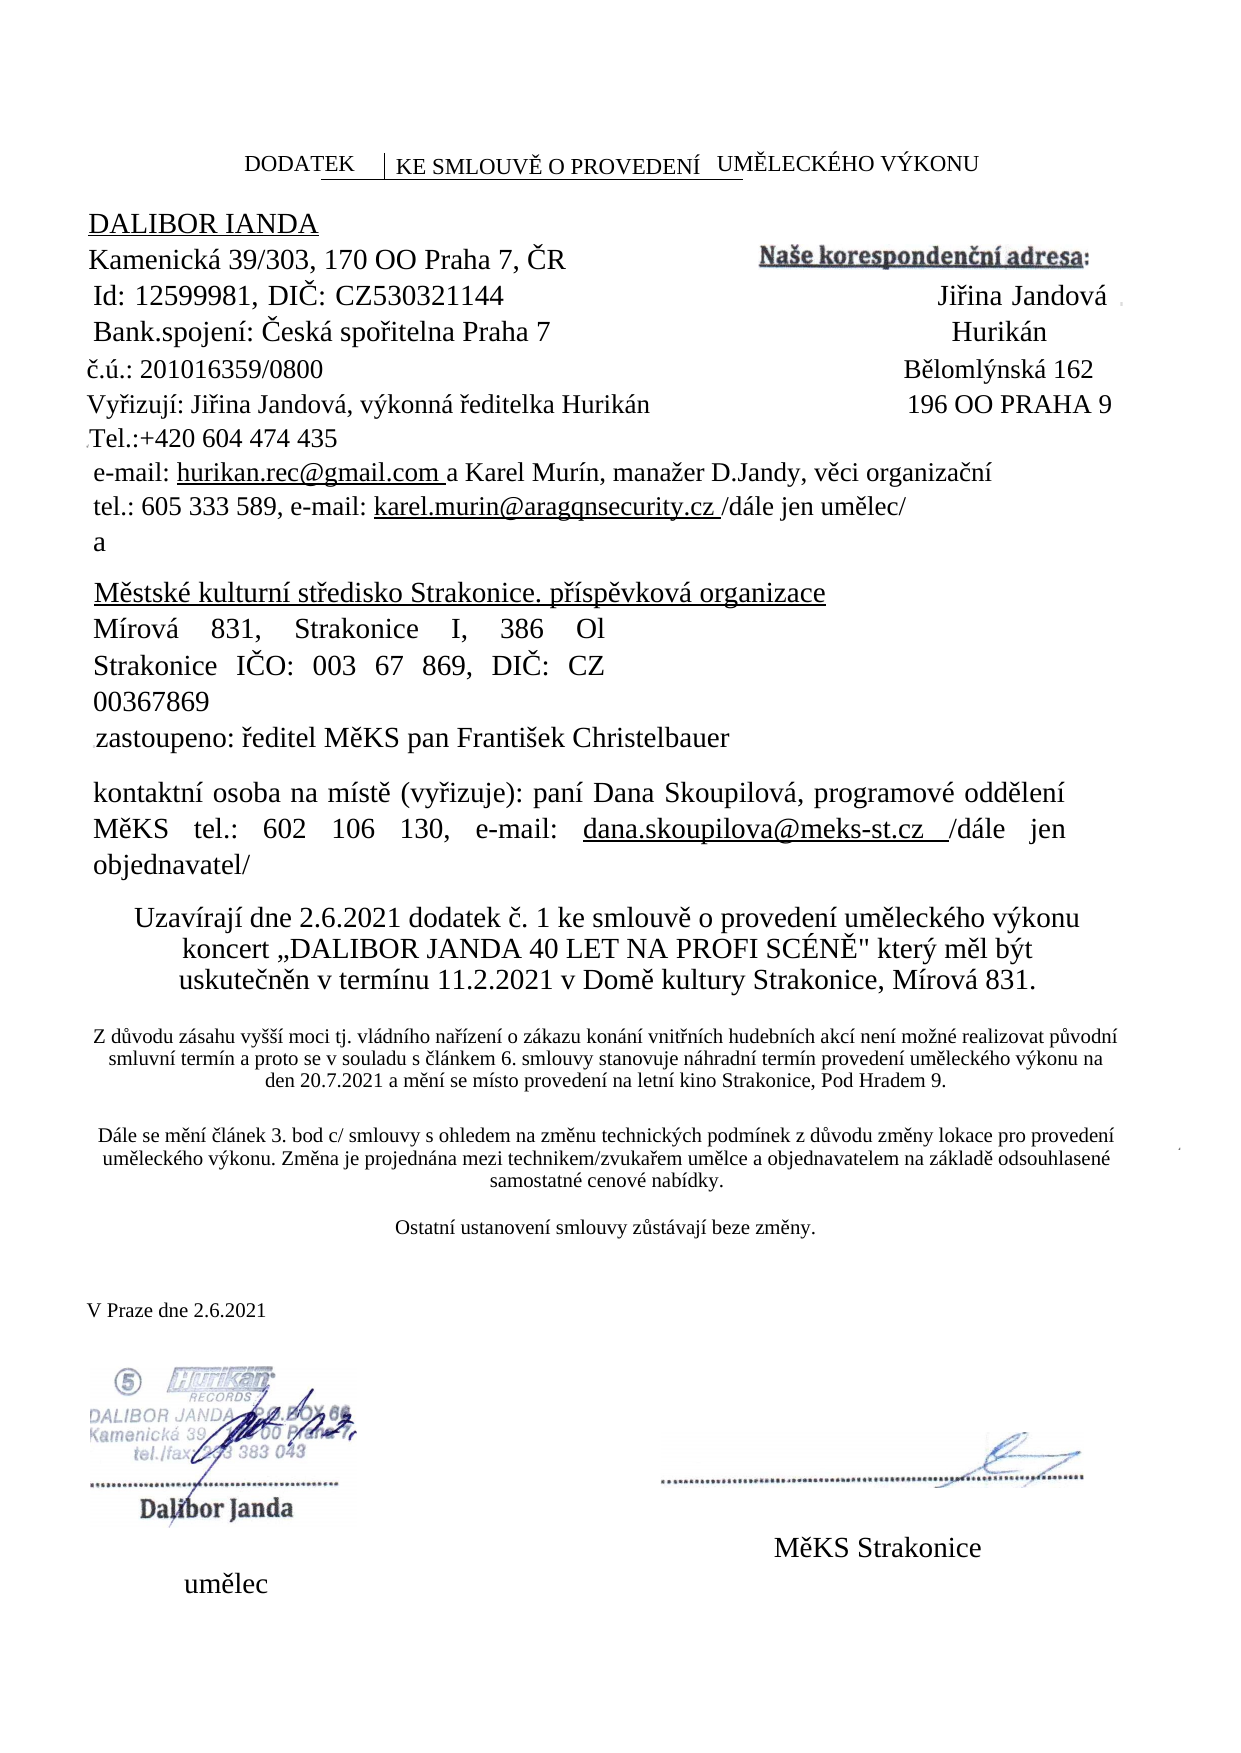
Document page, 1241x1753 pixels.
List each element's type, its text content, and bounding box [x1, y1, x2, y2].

text Městské kulturní středisko Strakonice. příspěvková organizace [93, 575, 1123, 609]
text tel.: 605 333 589, e-mail: karel.murin@aragqnsecurity.cz /dále jen umělec/ [86, 490, 1114, 521]
text DALIBOR IANDA [88, 206, 1123, 239]
table_header KE SMLOUVĚ O PROVEDENÍ [385, 153, 743, 179]
text e-mail: hurikan.rec@gmail.com a Karel Murín, manažer D.Jandy, věci organizační [86, 456, 1114, 487]
text Mírová 831, Strakonice I, 386 Ol Strakonice IČO: 003 67 869, DIČ: CZ 00367869 [93, 612, 606, 717]
text a [93, 524, 1123, 558]
text Ostatní ustanovení smlouvy zůstávají beze změny. [90, 1216, 1121, 1239]
text Dále se mění článek 3. bod c/ smlouvy s ohledem na změnu technických podmínek z důvodu změny lokace pro provedení uměleckého výkonu. Změna je projednána mezi technikem/zvukařem umělce a objednavatelem na základě odsouhlasené samostatné cenové nabídky. [90, 1125, 1122, 1192]
picture [758, 244, 1089, 270]
text DODATEK UMĚLECKÉHO VÝKONU [88, 150, 1123, 176]
text MěKS Strakonice [88, 1530, 1123, 1564]
picture [90, 1366, 357, 1528]
text V Praze dne 2.6.2021 [86, 1298, 1114, 1322]
text Id: 12599981, DIČ: CZ530321144 Jiřina Jandová Bank.spojení: Česká spořitelna Praha 7 Hurikán [93, 278, 1123, 348]
text č.ú.: 201016359/0800 Bělomlýnská 162 Vyřizují: Jiřina Jandová, výkonná ředitelka Hurikán 196 OO PRAHA 9Tel.:+420 604 474 435 [86, 353, 1114, 453]
text kontaktní osoba na místě (vyřizuje): paní Dana Skoupilová, programové oddělení MěKS tel.: 602 106 130, e-mail: dana.skoupilova@meks-st.cz /dále jen objednavatel/ [93, 775, 1066, 881]
text zastoupeno: ředitel MěKS pan František Christelbauer [93, 720, 1066, 753]
table_header [321, 153, 384, 179]
text Uzavírají dne 2.6.2021 dodatek č. 1 ke smlouvě o provedení uměleckého výkonu koncert „DALIBOR JANDA 40 LET NA PROFI SCÉNĚ" který měl být uskutečněn v termínu 11.2.2021 v Domě kultury Strakonice, Mírová 831. [124, 902, 1090, 996]
text umělec [88, 1566, 1123, 1600]
picture [660, 1432, 1084, 1488]
text Z důvodu zásahu vyšší moci tj. vládního nařízení o zákazu konání vnitřních hudebních akcí není možné realizovat původní smluvní termín a proto se v souladu s článkem 6. smlouvy stanovuje náhradní termín provedení uměleckého výkonu na den 20.7.2021 a mění se místo provedení na letní kino Strakonice, Pod Hradem 9. [90, 1025, 1120, 1092]
